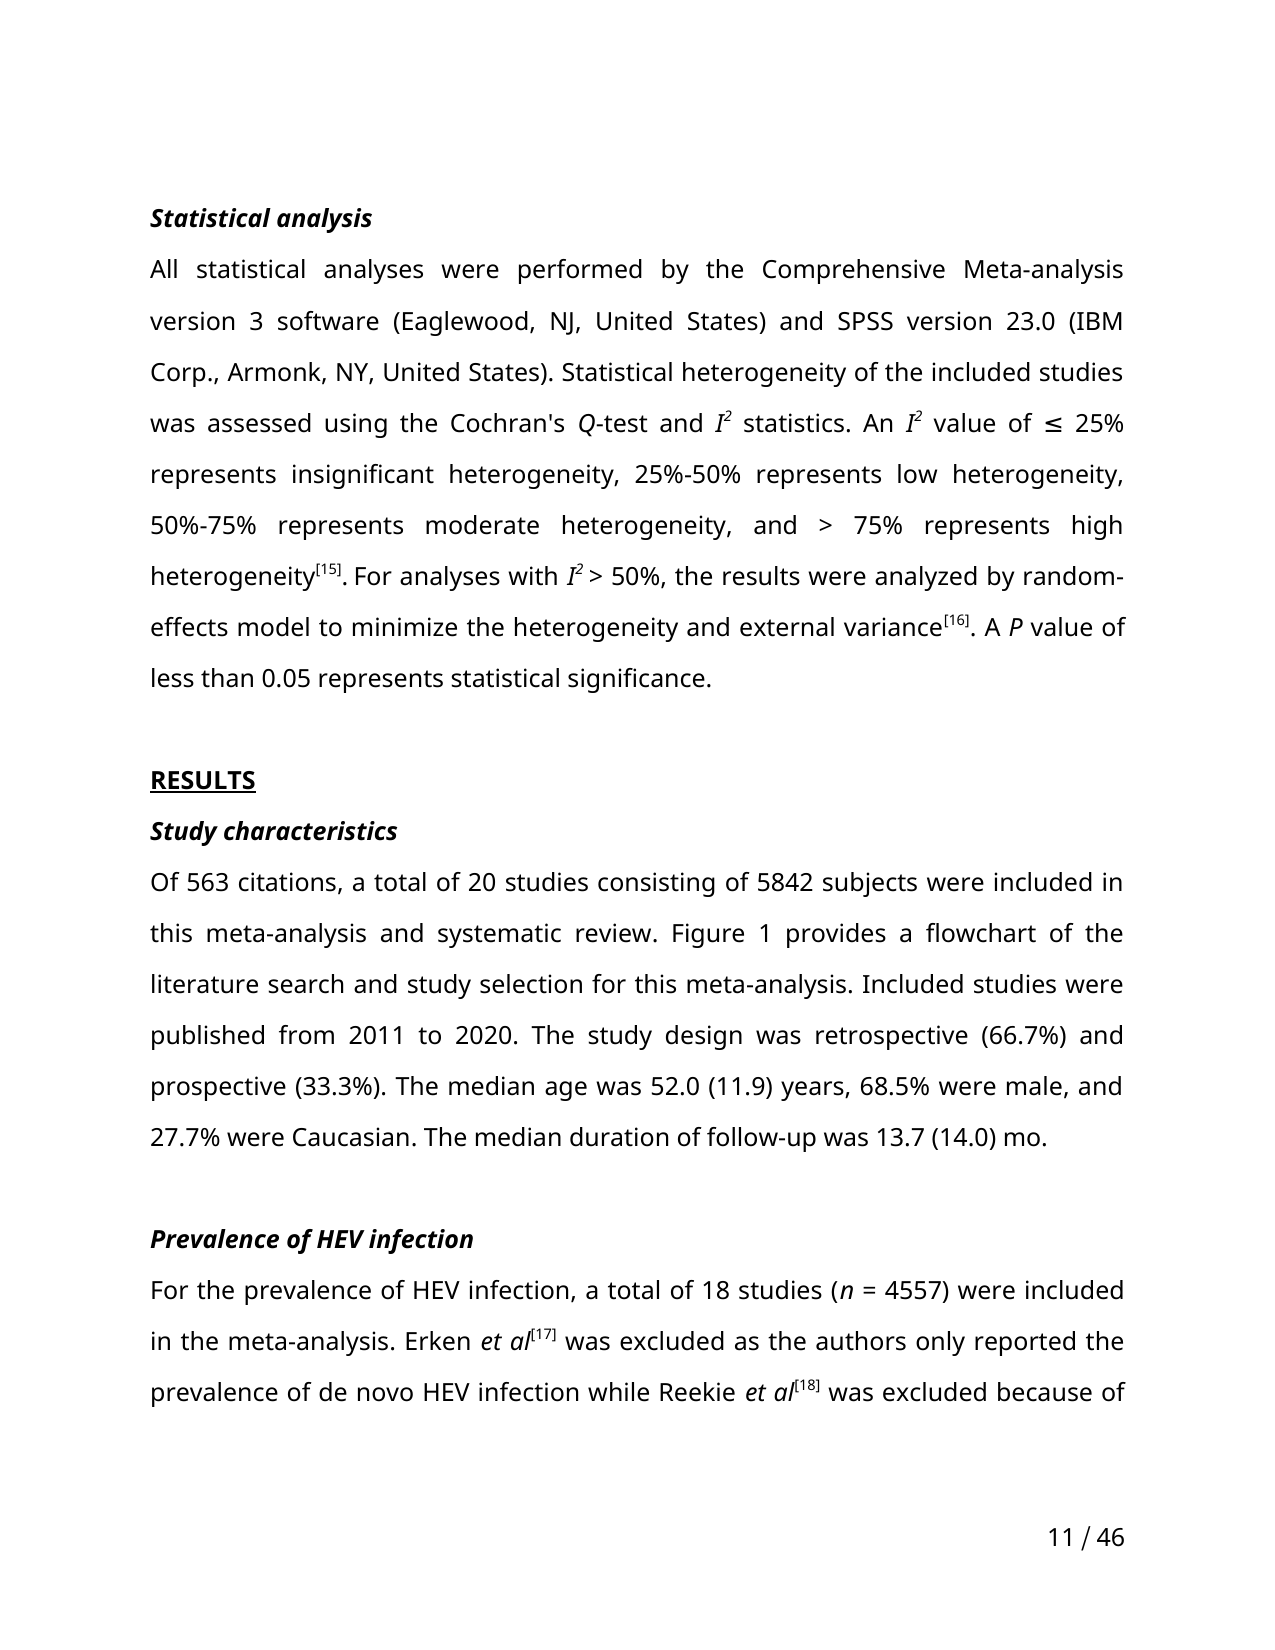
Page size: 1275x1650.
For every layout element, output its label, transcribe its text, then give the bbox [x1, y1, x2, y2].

text Prevalence of HEV infection [150, 1222, 1125, 1256]
text Study characteristics [150, 813, 1125, 848]
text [150, 1273, 1125, 1409]
text All statistical analyses were performed by the Comprehensive Meta-analysis version 3 software (Eaglewood, NJ, United States) and SPSS version 23.0 (IBM Corp., Armonk, NY, United States). Statistical heterogeneity of the included studies was assessed using the Cochran's Q-test and I2 statistics. An I2 value of ≤ 25% represents insignificant heterogeneity, 25%-50% represents low heterogeneity, 50%-75% represents moderate heterogeneity, and > 75% represents high heterogeneity[15]. For analyses with I2 > 50%, the results were analyzed by random-effects model to minimize the heterogeneity and external variance[16]. A P value of less than 0.05 represents statistical significance. [150, 252, 1125, 694]
text RESULTS [150, 762, 1125, 797]
text Statistical analysis [150, 201, 1125, 235]
text Of 563 citations, a total of 20 studies consisting of 5842 subjects were included in this meta-analysis and systematic review. Figure 1 provides a flowchart of the literature search and study selection for this meta-analysis. Included studies were published from 2011 to 2020. The study design was retrospective (66.7%) and prospective (33.3%). The median age was 52.0 (11.9) years, 68.5% were male, and 27.7% were Caucasian. The median duration of follow-up was 13.7 (14.0) mo. [150, 864, 1125, 1154]
